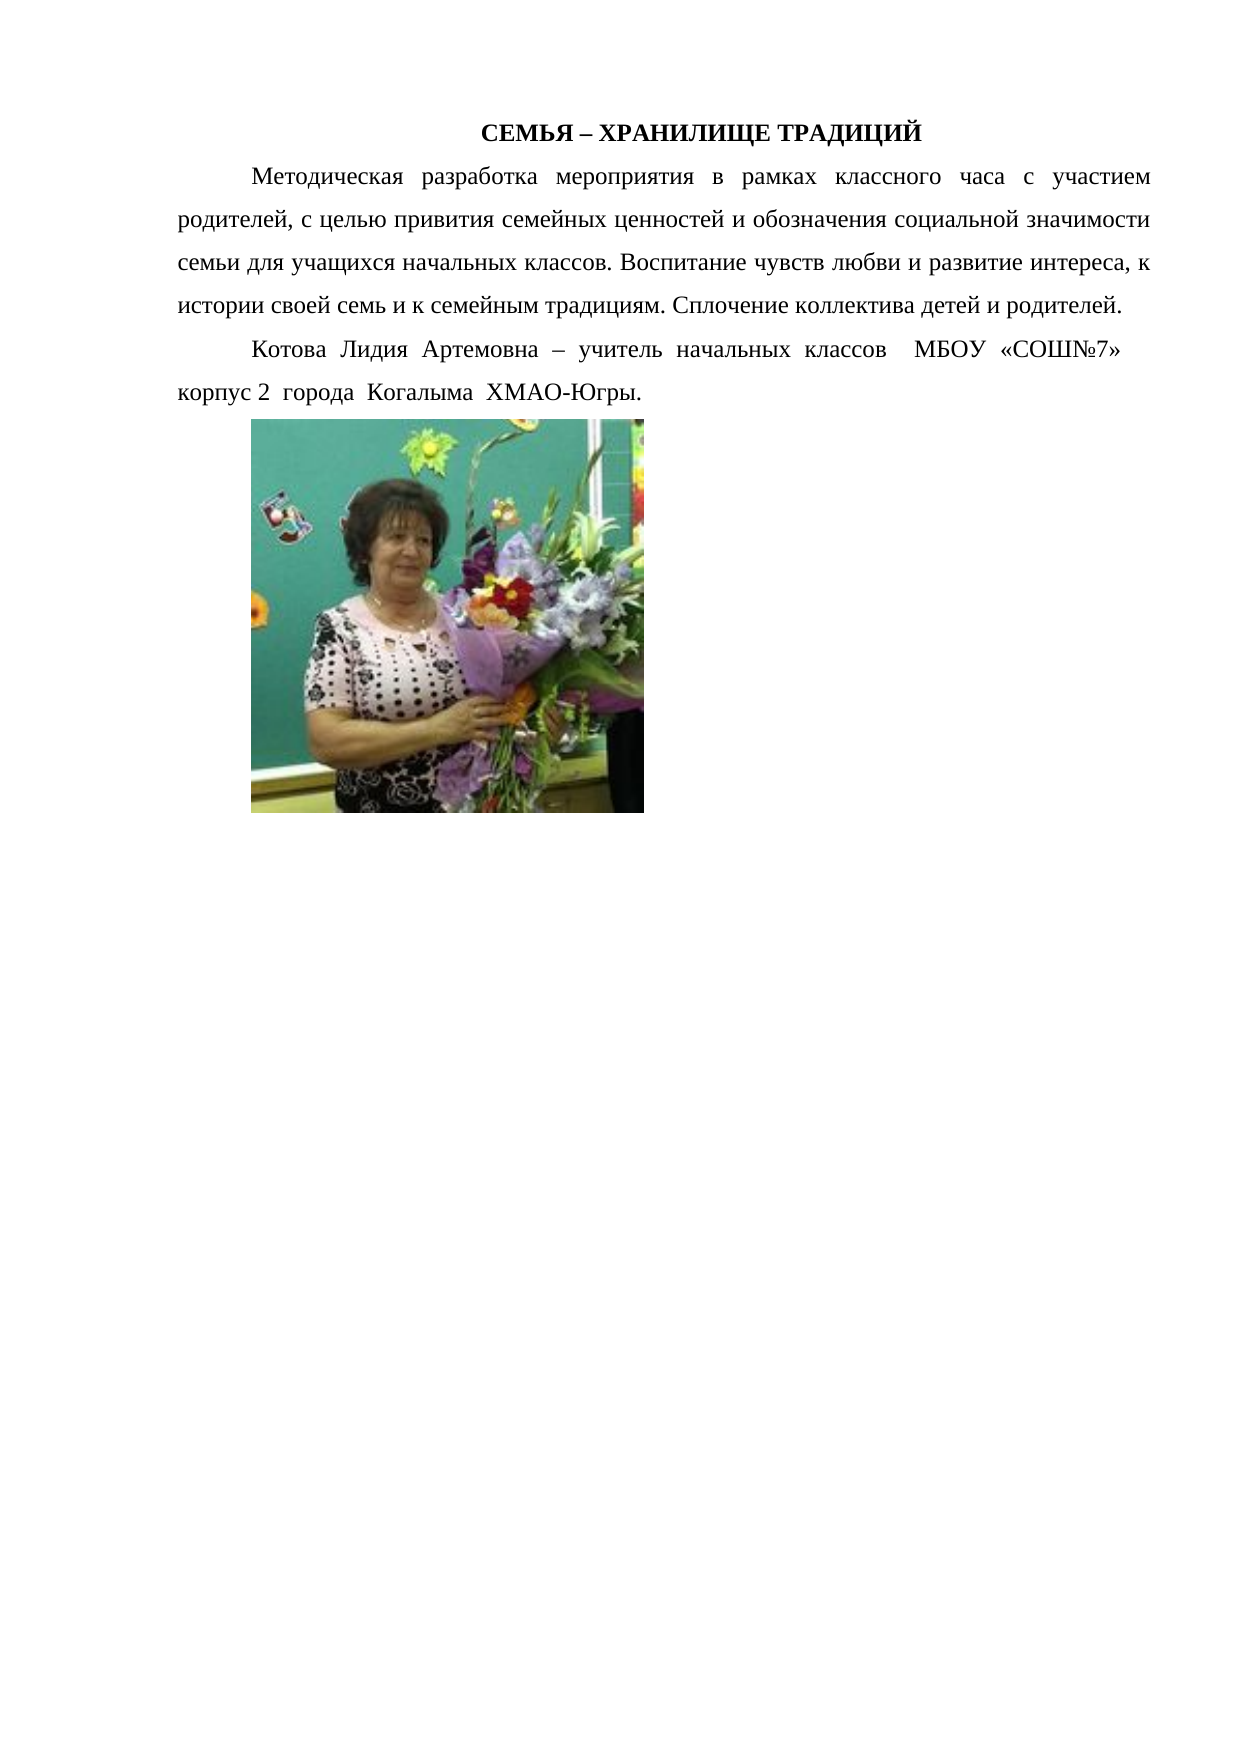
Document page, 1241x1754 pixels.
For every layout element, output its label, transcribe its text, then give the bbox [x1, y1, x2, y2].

picture [251, 419, 644, 813]
text Котова Лидия Артемовна – учитель начальных классов МБОУ «СОШ№7» корпус 2 города Когалыма ХМАО-Югры. [177, 334, 1122, 406]
text Методическая разработка мероприятия в рамках классного часа с участием родителей, с целью привития семейных ценностей и обозначения социальной значимости семьи для учащихся начальных классов. Воспитание чувств любви и развитие интереса, к истории своей семь и к семейным традициям. Сплочение коллектива детей и родителей. [177, 161, 1152, 319]
text СЕМЬЯ – ХРАНИЛИЩЕ ТРАДИЦИЙ [177, 118, 1152, 147]
